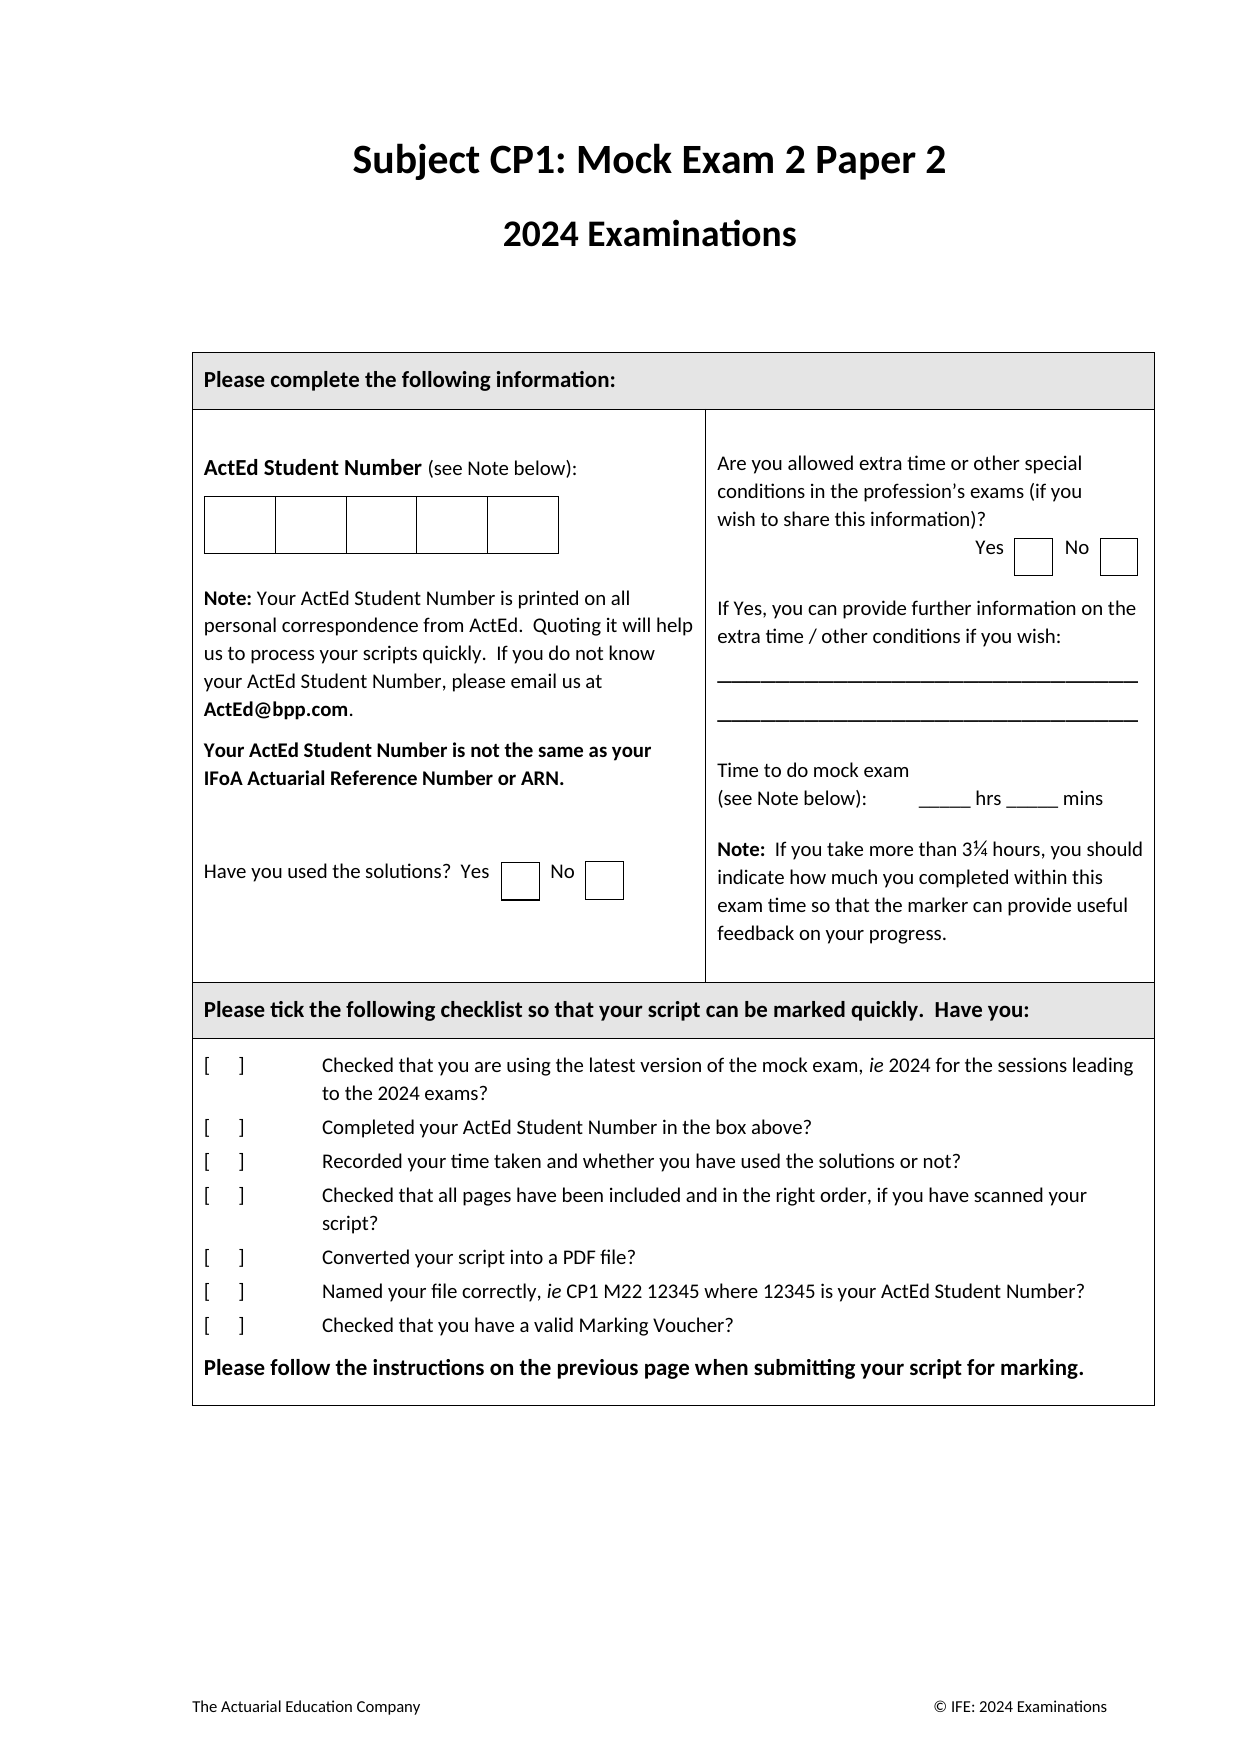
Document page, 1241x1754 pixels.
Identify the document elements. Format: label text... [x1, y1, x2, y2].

text 2024 Examinations [192, 209, 1107, 255]
table_header [706, 353, 1154, 409]
text Subject CP1: Mock Exam 2 Paper 2 [192, 133, 1107, 184]
table_cell ActEd Student Number (see Note below): Note: Your ActEd Student Number is printed on all personal correspondence from ActEd. Quoting it will help us to process your scripts quickly. If you do not know your ActEd Student Number, please email us at ActEd@bpp.com. Your ActEd Student Number is not the same as your IFoA Actuarial Reference Number or ARN. Have you used the solutions? Yes No [193, 410, 705, 982]
table_header Please complete the following information: [193, 353, 706, 409]
table_cell [ ] Checked that you are using the latest version of the mock exam, ie 2024 for the sessions leading to the 2024 exams? [ ] Completed your ActEd Student Number in the box above? [ ] Recorded your time taken and whether you have used the solutions or not? [ ] Checked that all pages have been included and in the right order, if you have scanned your script? [ ] Converted your script into a PDF file? [ ] Named your file correctly, ie CP1 M22 12345 where 12345 is your ActEd Student Number? [ ] Checked that you have a valid Marking Voucher? Please follow the instructions on the previous page when submitting your script for marking. [193, 1039, 1154, 1405]
table_cell Please tick the following checklist so that your script can be marked quickly. Have you: [193, 983, 1154, 1038]
table_cell Are you allowed extra time or other special conditions in the profession’s exams (if you wish to share this information)? Yes No If Yes, you can provide further information on the extra time / other conditions if you wish: _____________________________ _____________________________ Time to do mock exam (see Note below): _____ hrs _____ mins Note: If you take more than 3¼ hours, you should indicate how much you completed within this exam time so that the marker can provide useful feedback on your progress. [706, 410, 1154, 982]
